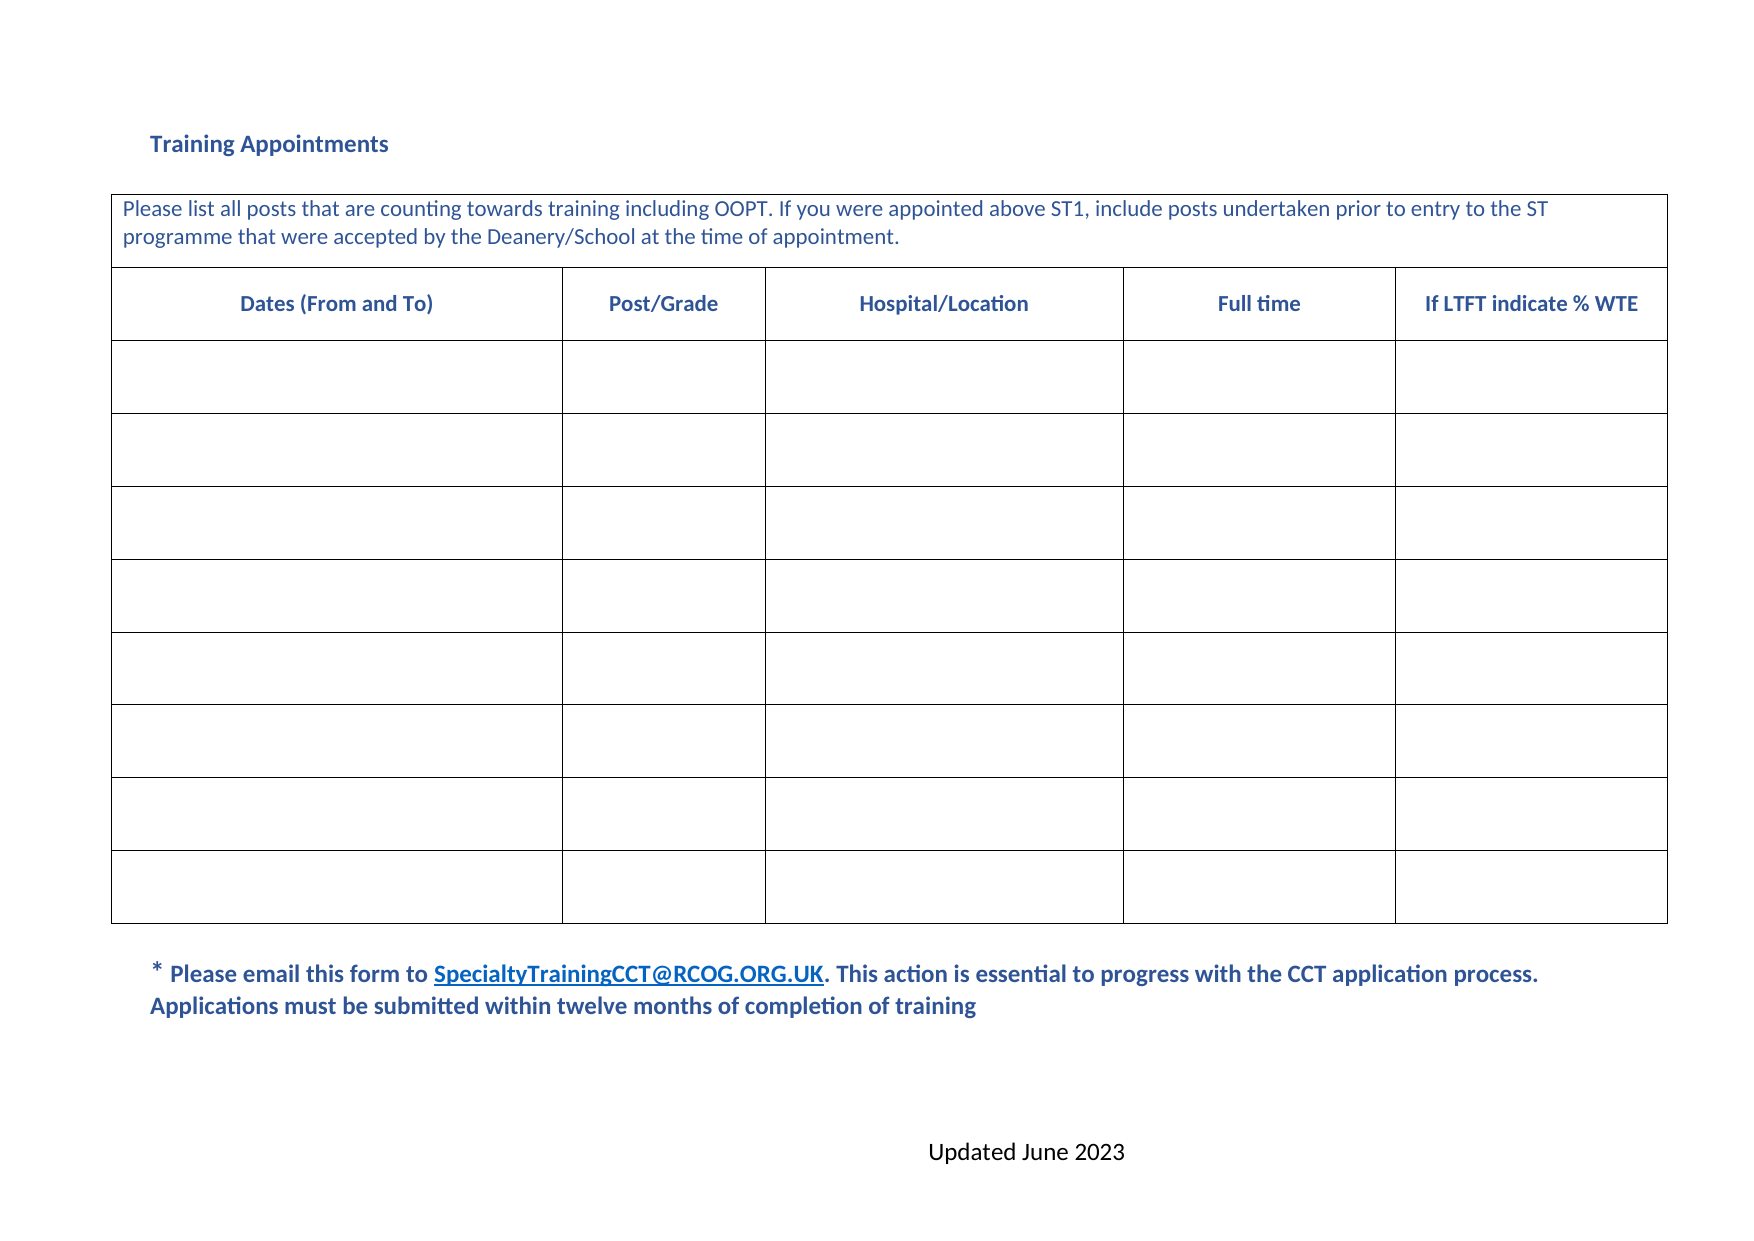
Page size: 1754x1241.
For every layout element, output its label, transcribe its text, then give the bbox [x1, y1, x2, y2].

table_cell Full time [1124, 268, 1395, 340]
table_cell [112, 341, 562, 413]
table_cell [1124, 560, 1395, 631]
table_cell [1396, 633, 1667, 704]
table_cell [1124, 633, 1395, 704]
table_cell [563, 487, 765, 558]
table_cell [1396, 851, 1667, 923]
table_cell [1124, 414, 1395, 486]
table_cell [1396, 560, 1667, 631]
table_cell [1396, 778, 1667, 850]
table_cell [563, 560, 765, 631]
table_cell [766, 560, 1123, 631]
table_cell [766, 778, 1123, 850]
table_cell Post/Grade [563, 268, 765, 340]
table_cell [766, 414, 1123, 486]
table_cell [563, 341, 765, 413]
table_cell [1124, 778, 1395, 850]
table_cell If LTFT indicate % WTE [1396, 268, 1667, 340]
table_cell [1396, 487, 1667, 558]
table_cell [112, 414, 562, 486]
table_cell [112, 851, 562, 923]
table_cell [1124, 487, 1395, 558]
table_cell [112, 487, 562, 558]
table_cell [766, 851, 1123, 923]
table_cell [563, 633, 765, 704]
table_cell [563, 778, 765, 850]
table_cell [1124, 705, 1395, 777]
subtitle Training Appointments [150, 128, 1652, 159]
table_header Please list all posts that are counting towards training including OOPT. If you were appointed above ST1, include posts undertaken prior to entry to the ST programme that were accepted by the Deanery/School at the time of appointment. [112, 195, 1667, 267]
table_cell [112, 705, 562, 777]
table_cell [563, 851, 765, 923]
table_cell [112, 778, 562, 850]
text * Please email this form to SpecialtyTrainingCCT@RCOG.ORG.UK. This action is essential to progress with the CCT application process. [150, 954, 1652, 990]
table_cell [1396, 705, 1667, 777]
text Applications must be submitted within twelve months of completion of training [150, 990, 1652, 1020]
table_cell [1124, 341, 1395, 413]
table_cell [766, 705, 1123, 777]
table_cell [563, 705, 765, 777]
table_cell [563, 414, 765, 486]
table_cell [766, 341, 1123, 413]
table_cell [1396, 341, 1667, 413]
table_cell [766, 487, 1123, 558]
table_cell Hospital/Location [766, 268, 1123, 340]
table_cell [1124, 851, 1395, 923]
table_cell [112, 560, 562, 631]
table_cell Dates (From and To) [112, 268, 562, 340]
table_cell [112, 633, 562, 704]
table_cell [766, 633, 1123, 704]
table_cell [1396, 414, 1667, 486]
